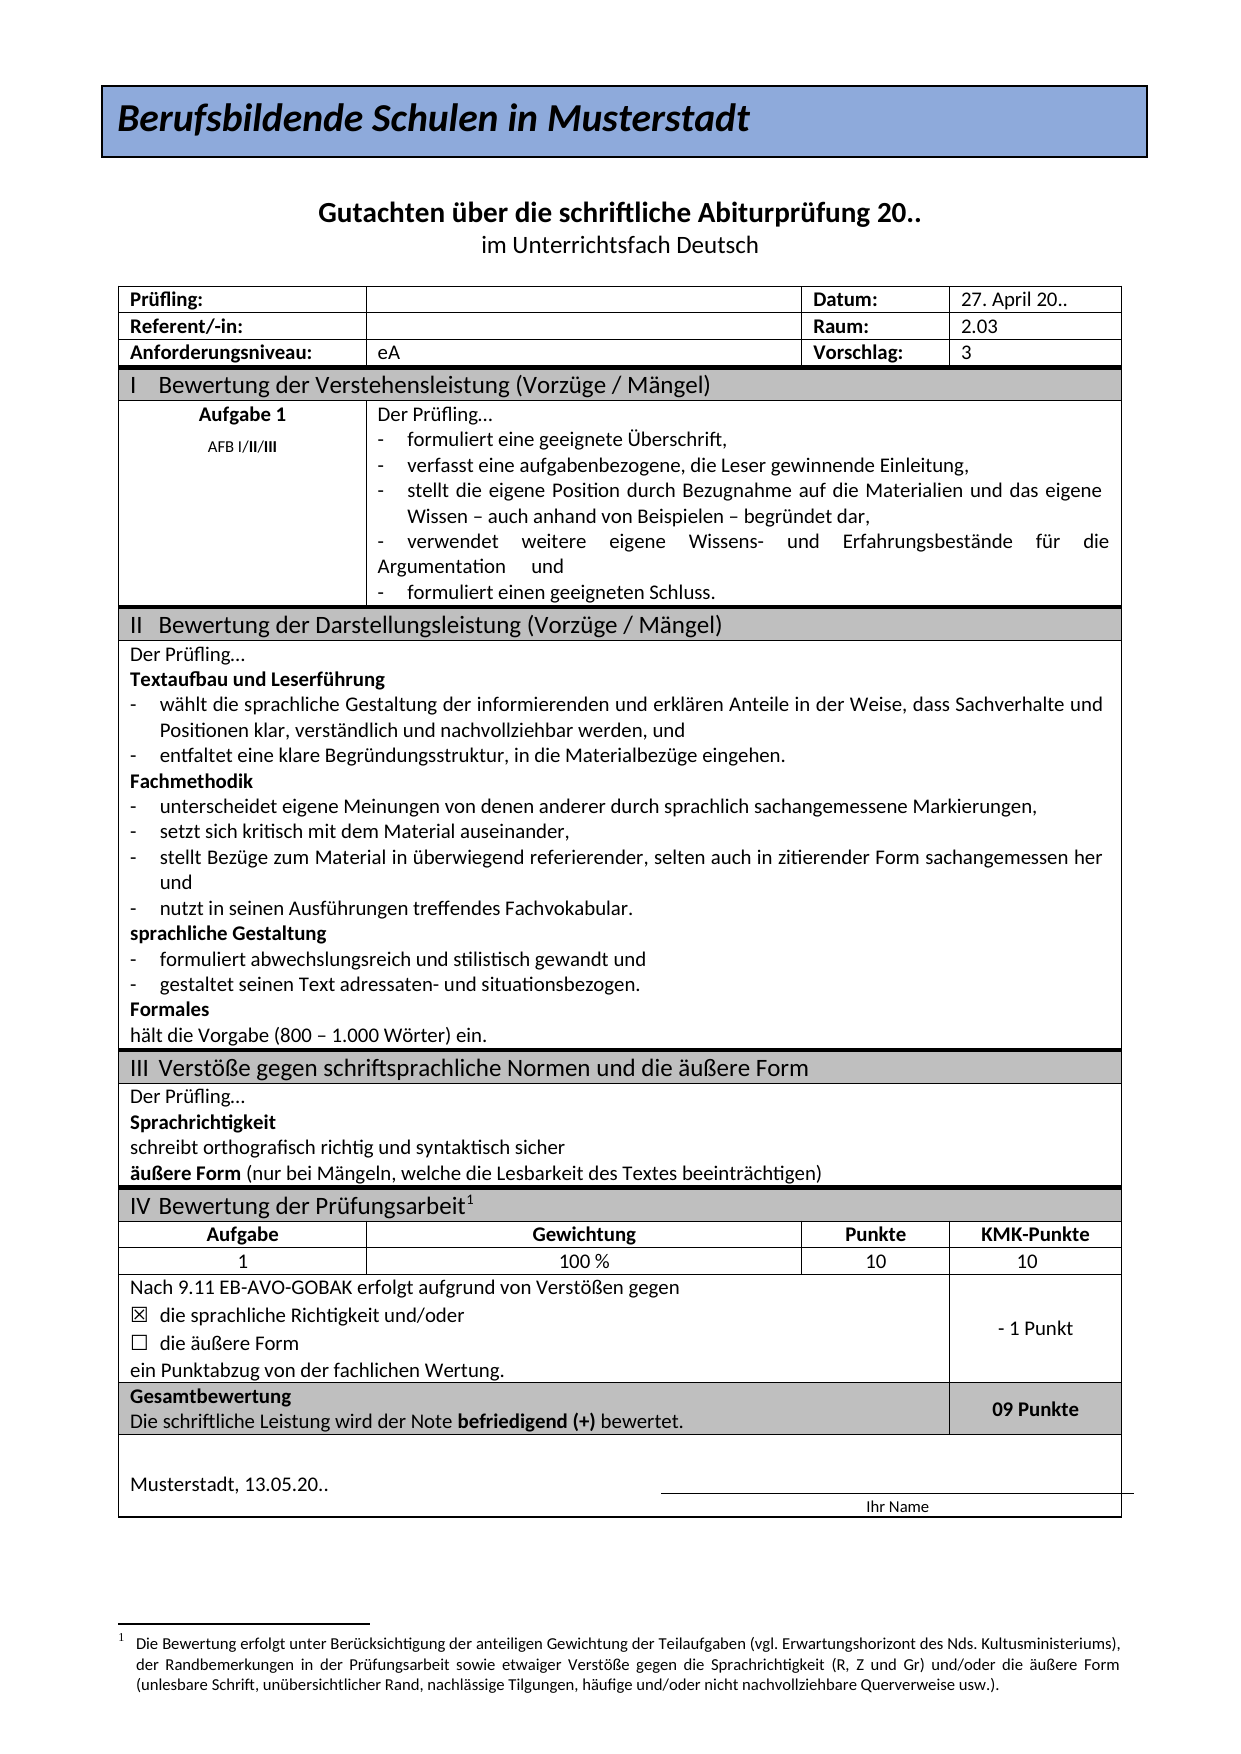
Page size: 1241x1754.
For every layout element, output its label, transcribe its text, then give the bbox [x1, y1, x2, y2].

table_cell 1 [119, 1248, 366, 1273]
table_cell II Bewertung der Darstellungsleistung (Vorzüge / Mängel) [119, 609, 1121, 640]
table_cell eA [367, 340, 801, 365]
table_cell KMK-Punkte [950, 1222, 1121, 1247]
table_cell Aufgabe 1 AFB I/II/III [119, 401, 366, 604]
table_cell IV Bewertung der Prüfungsarbeit [119, 1190, 1121, 1221]
table_cell Aufgabe [119, 1222, 366, 1247]
table_cell 3 [950, 340, 1121, 365]
table_cell I Bewertung der Verstehensleistung (Vorzüge / Mängel) [119, 370, 1121, 400]
table_cell Raum: [802, 313, 949, 338]
table_cell Anforderungsniveau: [119, 340, 366, 365]
table_cell Vorschlag: [802, 340, 949, 365]
table_cell [367, 313, 801, 338]
title Gutachten über die schriftliche Abiturprüfung 20.. [118, 194, 1122, 229]
table_cell 10 [950, 1248, 1121, 1273]
table_cell Nach 9.11 EB-AVO-GOBAK erfolgt aufgrund von Verstößen gegen die sprachliche Richtigkeit und/oder die äußere Form ein Punktabzug von der fachlichen Wertung. [119, 1275, 949, 1382]
table_header Prüfling: [119, 287, 366, 312]
table_cell 2.03 [950, 313, 1121, 338]
table_cell Der Prüfling… Textaufbau und Leserführung - wählt die sprachliche Gestaltung der informierenden und erklären Anteile in der Weise, dass Sachverhalte und Positionen klar, verständlich und nachvollziehbar werden, und - entfaltet eine klare Begründungsstruktur, in die Materialbezüge eingehen. Fachmethodik - unterscheidet eigene Meinungen von denen anderer durch sprachlich sachangemessene Markierungen, - setzt sich kritisch mit dem Material auseinander, - stellt Bezüge zum Material in überwiegend referierender, selten auch in zitierender Form sachangemessen her und - nutzt in seinen Ausführungen treffendes Fachvokabular. sprachliche Gestaltung - formuliert abwechslungsreich und stilistisch gewandt und - gestaltet seinen Text adressaten- und situationsbezogen. Formales hält die Vorgabe (800 – 1.000 Wörter) ein. [119, 641, 1121, 1047]
table_cell Gesamtbewertung Die schriftliche Leistung wird der Note befriedigend (+) bewertet. [119, 1383, 949, 1434]
text im Unterrichtsfach Deutsch [118, 229, 1122, 260]
table_cell Musterstadt, 13.05.20.. Ihr Name [119, 1435, 1121, 1516]
table_cell III Verstöße gegen schriftsprachliche Normen und die äußere Form [119, 1052, 1121, 1083]
table_cell 100 % [367, 1248, 801, 1273]
table_cell 09 Punkte [950, 1383, 1121, 1434]
table_header Datum: [802, 287, 949, 312]
table_cell Gewichtung [367, 1222, 801, 1247]
table_cell Punkte [802, 1222, 949, 1247]
table_header 27. April 20.. [950, 287, 1121, 312]
table_header [367, 287, 801, 312]
table_cell Der Prüfling… - formuliert eine geeignete Überschrift, - verfasst eine aufgabenbezogene, die Leser gewinnende Einleitung, - stellt die eigene Position durch Bezugnahme auf die Materialien und das eigene Wissen – auch anhand von Beispielen – begründet dar, - verwendet weitere eigene Wissens- und Erfahrungsbestände für die Argumentation und - formuliert einen geeigneten Schluss. [367, 401, 1121, 604]
table_cell - 1 Punkt [950, 1275, 1121, 1382]
table_cell Der Prüfling… Sprachrichtigkeit schreibt orthografisch richtig und syntaktisch sicher äußere Form (nur bei Mängeln, welche die Lesbarkeit des Textes beeinträchtigen) [119, 1084, 1121, 1185]
table_cell Referent/-in: [119, 313, 366, 338]
table_cell 10 [802, 1248, 949, 1273]
